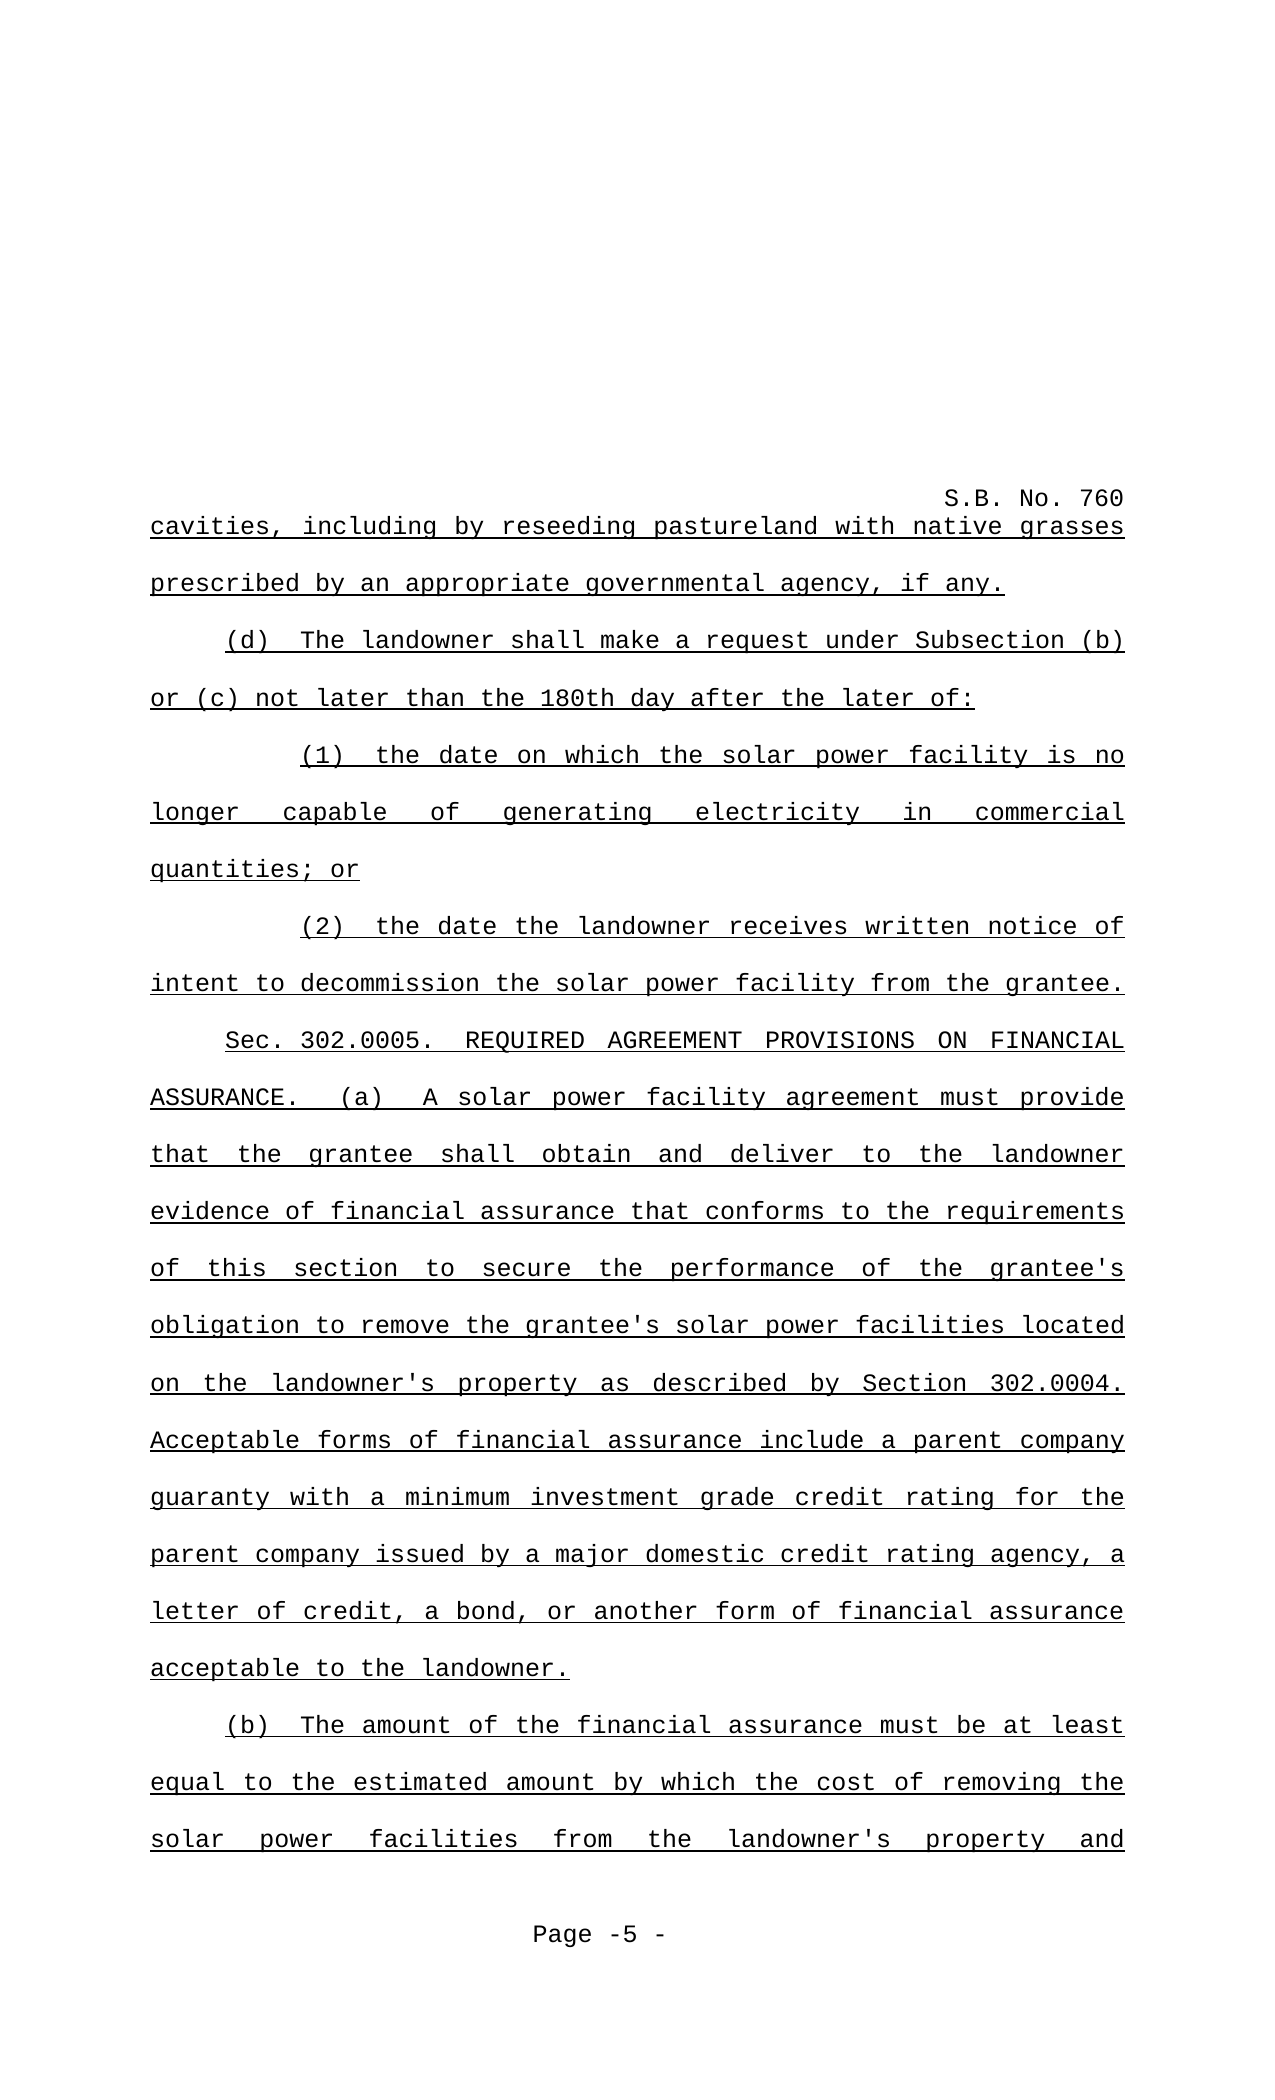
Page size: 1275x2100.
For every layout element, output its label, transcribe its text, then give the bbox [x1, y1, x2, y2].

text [150, 514, 1125, 537]
text Sec. 302.0005. REQUIRED AGREEMENT PROVISIONS ON FINANCIAL ASSURANCE. (a) A solar power facility agreement must provide that the grantee shall obtain and deliver to the landowner evidence of financial assurance that conforms to the requirements of this section to secure the performance of the grantee's obligation to remove the grantee's solar power facilities located on the landowner's property as described by Section 302.0004. Acceptable forms of financial assurance include a parent company guaranty with a minimum investment grade credit rating for the parent company issued by a major domestic credit rating agency, a letter of credit, a bond, or another form of financial assurance acceptable to the landowner. [150, 1509, 1125, 1565]
text Sec. 302.0005. REQUIRED AGREEMENT PROVISIONS ON FINANCIAL ASSURANCE. (a) A solar power facility agreement must provide that the grantee shall obtain and deliver to the landowner evidence of financial assurance that conforms to the requirements of this section to secure the performance of the grantee's obligation to remove the grantee's solar power facilities located on the landowner's property as described by Section 302.0004. Acceptable forms of financial assurance include a parent company guaranty with a minimum investment grade credit rating for the parent company issued by a major domestic credit rating agency, a letter of credit, a bond, or another form of financial assurance acceptable to the landowner. [150, 1338, 1125, 1393]
text (d) The landowner shall make a request under Subsection (b) or (c) not later than the 180th day after the later of: [150, 628, 1125, 713]
text Sec. 302.0005. REQUIRED AGREEMENT PROVISIONS ON FINANCIAL ASSURANCE. (a) A solar power facility agreement must provide that the grantee shall obtain and deliver to the landowner evidence of financial assurance that conforms to the requirements of this section to secure the performance of the grantee's obligation to remove the grantee's solar power facilities located on the landowner's property as described by Section 302.0004. Acceptable forms of financial assurance include a parent company guaranty with a minimum investment grade credit rating for the parent company issued by a major domestic credit rating agency, a letter of credit, a bond, or another form of financial assurance acceptable to the landowner. [150, 1452, 1125, 1508]
text Sec. 302.0005. REQUIRED AGREEMENT PROVISIONS ON FINANCIAL ASSURANCE. (a) A solar power facility agreement must provide that the grantee shall obtain and deliver to the landowner evidence of financial assurance that conforms to the requirements of this section to secure the performance of the grantee's obligation to remove the grantee's solar power facilities located on the landowner's property as described by Section 302.0004. Acceptable forms of financial assurance include a parent company guaranty with a minimum investment grade credit rating for the parent company issued by a major domestic credit rating agency, a letter of credit, a bond, or another form of financial assurance acceptable to the landowner. [150, 1110, 1125, 1165]
text Sec. 302.0005. REQUIRED AGREEMENT PROVISIONS ON FINANCIAL ASSURANCE. (a) A solar power facility agreement must provide that the grantee shall obtain and deliver to the landowner evidence of financial assurance that conforms to the requirements of this section to secure the performance of the grantee's obligation to remove the grantee's solar power facilities located on the landowner's property as described by Section 302.0004. Acceptable forms of financial assurance include a parent company guaranty with a minimum investment grade credit rating for the parent company issued by a major domestic credit rating agency, a letter of credit, a bond, or another form of financial assurance acceptable to the landowner. [150, 1395, 1125, 1450]
text (2) the date the landowner receives written notice of intent to decommission the solar power facility from the grantee. [150, 913, 1125, 994]
text Sec. 302.0005. REQUIRED AGREEMENT PROVISIONS ON FINANCIAL ASSURANCE. (a) A solar power facility agreement must provide that the grantee shall obtain and deliver to the landowner evidence of financial assurance that conforms to the requirements of this section to secure the performance of the grantee's obligation to remove the grantee's solar power facilities located on the landowner's property as described by Section 302.0004. Acceptable forms of financial assurance include a parent company guaranty with a minimum investment grade credit rating for the parent company issued by a major domestic credit rating agency, a letter of credit, a bond, or another form of financial assurance acceptable to the landowner. [150, 1167, 1125, 1222]
text Sec. 302.0005. REQUIRED AGREEMENT PROVISIONS ON FINANCIAL ASSURANCE. (a) A solar power facility agreement must provide that the grantee shall obtain and deliver to the landowner evidence of financial assurance that conforms to the requirements of this section to secure the performance of the grantee's obligation to remove the grantee's solar power facilities located on the landowner's property as described by Section 302.0004. Acceptable forms of financial assurance include a parent company guaranty with a minimum investment grade credit rating for the parent company issued by a major domestic credit rating agency, a letter of credit, a bond, or another form of financial assurance acceptable to the landowner. [150, 1027, 1125, 1108]
text (1) the date on which the solar power facility is no longer capable of generating electricity in commercial quantities; or [150, 824, 1125, 885]
text Sec. 302.0005. REQUIRED AGREEMENT PROVISIONS ON FINANCIAL ASSURANCE. (a) A solar power facility agreement must provide that the grantee shall obtain and deliver to the landowner evidence of financial assurance that conforms to the requirements of this section to secure the performance of the grantee's obligation to remove the grantee's solar power facilities located on the landowner's property as described by Section 302.0004. Acceptable forms of financial assurance include a parent company guaranty with a minimum investment grade credit rating for the parent company issued by a major domestic credit rating agency, a letter of credit, a bond, or another form of financial assurance acceptable to the landowner. [150, 1566, 1125, 1622]
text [150, 1795, 1125, 1850]
text Sec. 302.0005. REQUIRED AGREEMENT PROVISIONS ON FINANCIAL ASSURANCE. (a) A solar power facility agreement must provide that the grantee shall obtain and deliver to the landowner evidence of financial assurance that conforms to the requirements of this section to secure the performance of the grantee's obligation to remove the grantee's solar power facilities located on the landowner's property as described by Section 302.0004. Acceptable forms of financial assurance include a parent company guaranty with a minimum investment grade credit rating for the parent company issued by a major domestic credit rating agency, a letter of credit, a bond, or another form of financial assurance acceptable to the landowner. [150, 1623, 1125, 1684]
text (1) the date on which the solar power facility is no longer capable of generating electricity in commercial quantities; or [150, 742, 1125, 822]
text Sec. 302.0005. REQUIRED AGREEMENT PROVISIONS ON FINANCIAL ASSURANCE. (a) A solar power facility agreement must provide that the grantee shall obtain and deliver to the landowner evidence of financial assurance that conforms to the requirements of this section to secure the performance of the grantee's obligation to remove the grantee's solar power facilities located on the landowner's property as described by Section 302.0004. Acceptable forms of financial assurance include a parent company guaranty with a minimum investment grade credit rating for the parent company issued by a major domestic credit rating agency, a letter of credit, a bond, or another form of financial assurance acceptable to the landowner. [150, 1281, 1125, 1336]
text Sec. 302.0005. REQUIRED AGREEMENT PROVISIONS ON FINANCIAL ASSURANCE. (a) A solar power facility agreement must provide that the grantee shall obtain and deliver to the landowner evidence of financial assurance that conforms to the requirements of this section to secure the performance of the grantee's obligation to remove the grantee's solar power facilities located on the landowner's property as described by Section 302.0004. Acceptable forms of financial assurance include a parent company guaranty with a minimum investment grade credit rating for the parent company issued by a major domestic credit rating agency, a letter of credit, a bond, or another form of financial assurance acceptable to the landowner. [150, 1224, 1125, 1279]
